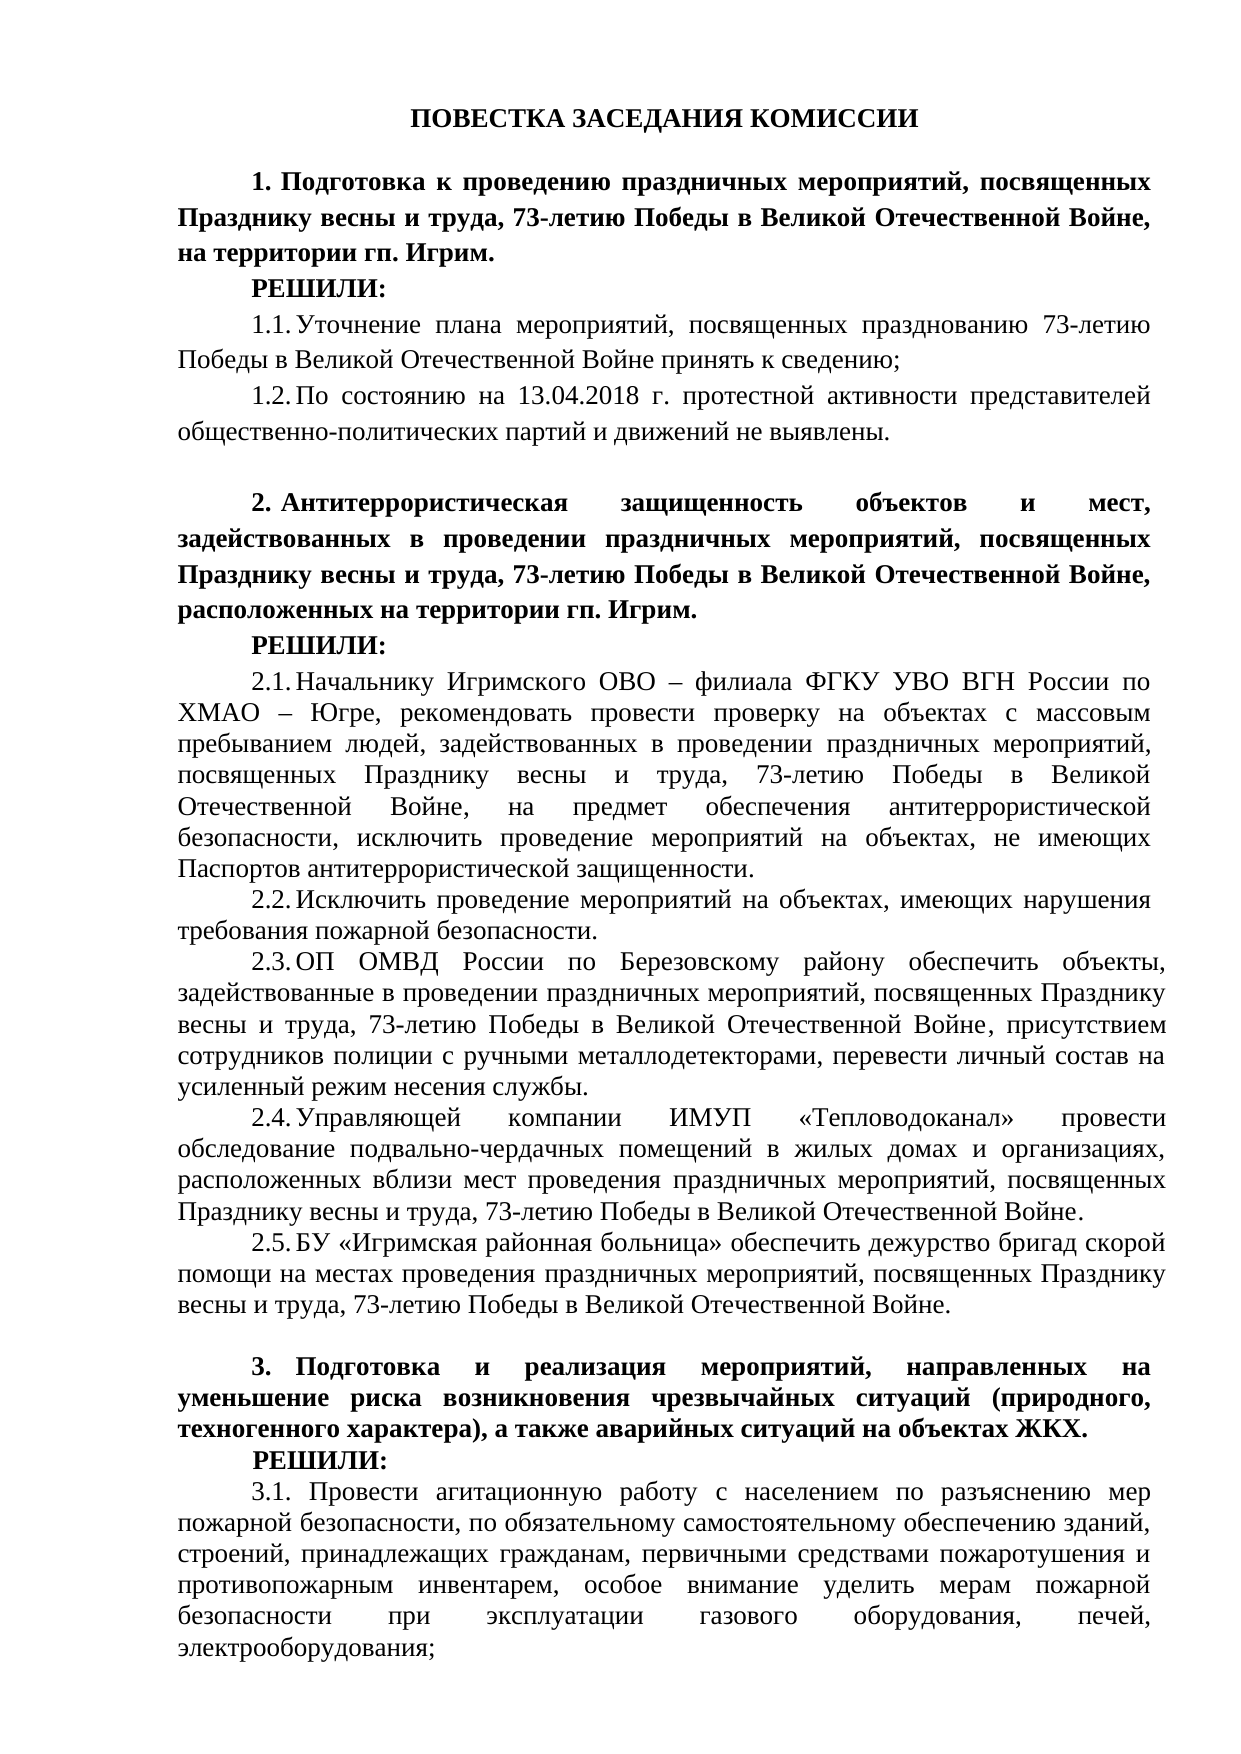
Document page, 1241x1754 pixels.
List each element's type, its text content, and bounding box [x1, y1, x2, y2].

text ПОВЕСТКА ЗАСЕДАНИЯ КОМИССИИ [177, 103, 1152, 134]
list Уточнение плана мероприятий, посвященных празднованию 73-летию Победы в Великой Отечественной Войне принять к сведению; [177, 308, 1152, 375]
list 3. Подготовка и реализация мероприятий, направленных на уменьшение риска возникновения чрезвычайных ситуаций (природного, техногенного характера), а также аварийных ситуаций на объектах ЖКХ. [177, 1350, 1152, 1444]
list Начальнику Игримского ОВО – филиала ФГКУ УВО ВГН России по ХМАО – Югре, рекомендовать провести проверку на объектах с массовым пребыванием людей, задействованных в проведении праздничных мероприятий, посвященных Празднику весны и труда, 73-летию Победы в Великой Отечественной Войне, на предмет обеспечения антитеррористической безопасности, исключить проведение мероприятий на объектах, не имеющих Паспортов антитеррористической защищенности. [177, 665, 1152, 883]
list По состоянию на 13.04.2018 г. протестной активности представителей общественно-политических партий и движений не выявлены. [177, 379, 1152, 446]
list Антитеррористическая защищенность объектов и мест, задействованных в проведении праздничных мероприятий, посвященных Празднику весны и труда, 73-летию Победы в Великой Отечественной Войне, расположенных на территории гп. Игрим. [177, 486, 1152, 625]
text 3.1. Провести агитационную работу с населением по разъяснению мер пожарной безопасности, по обязательному самостоятельному обеспечению зданий, строений, принадлежащих гражданам, первичными средствами пожаротушения и противопожарным инвентарем, особое внимание уделить мерам пожарной безопасности при эксплуатации газового оборудования, печей, электрооборудования; [177, 1475, 1152, 1662]
list РЕШИЛИ: [251, 272, 1152, 303]
list Управляющей компании ИМУП «Тепловодоканал» провести обследование подвально-чердачных помещений в жилых домах и организациях, расположенных вблизи мест проведения праздничных мероприятий, посвященных Празднику весны и труда, 73-летию Победы в Великой Отечественной Войне. [177, 1101, 1167, 1226]
list РЕШИЛИ: [251, 629, 1152, 661]
list Подготовка к проведению праздничных мероприятий, посвященных Празднику весны и труда, 73-летию Победы в Великой Отечественной Войне, на территории гп. Игрим. [177, 165, 1152, 267]
list БУ «Игримская районная больница» обеспечить дежурство бригад скорой помощи на местах проведения праздничных мероприятий, посвященных Празднику весны и труда, 73-летию Победы в Великой Отечественной Войне. [177, 1226, 1167, 1319]
list Исключить проведение мероприятий на объектах, имеющих нарушения требования пожарной безопасности. [177, 883, 1152, 945]
list РЕШИЛИ: [252, 1444, 1152, 1475]
list ОП ОМВД России по Березовскому району обеспечить объекты, задействованные в проведении праздничных мероприятий, посвященных Празднику весны и труда, 73-летию Победы в Великой Отечественной Войне, присутствием сотрудников полиции с ручными металлодетекторами, перевести личный состав на усиленный режим несения службы. [177, 945, 1167, 1101]
